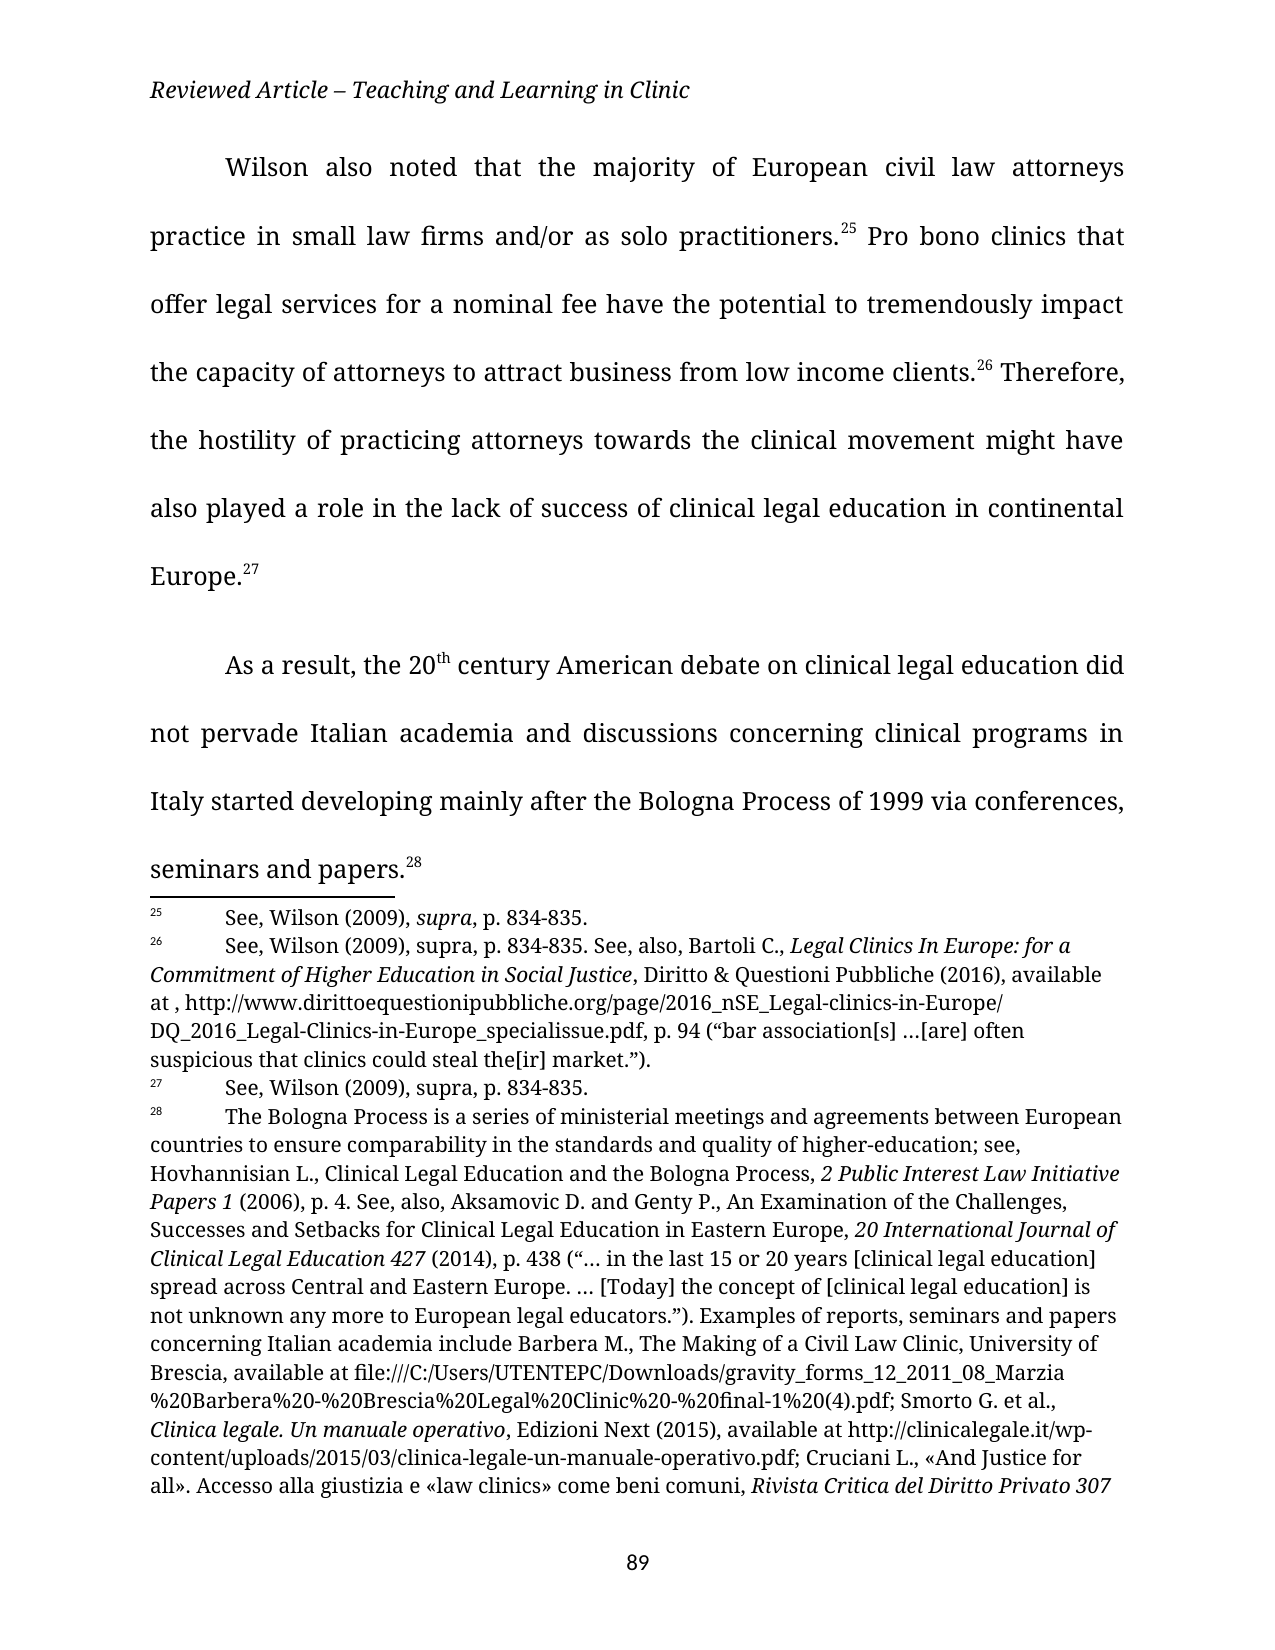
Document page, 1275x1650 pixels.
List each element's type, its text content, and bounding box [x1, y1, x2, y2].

text As a result, the 20th century American debate on clinical legal education did not pervade Italian academia and discussions concerning clinical programs in Italy started developing mainly after the Bologna Process of 1999 via conferences, seminars and papers. [150, 648, 1125, 886]
text Wilson also noted that the majority of European civil law attorneys practice in small law firms and/or as solo practitioners. Pro bono clinics that offer legal services for a nominal fee have the potential to tremendously impact the capacity of attorneys to attract business from low income clients. Therefore, the hostility of practicing attorneys towards the clinical movement might have also played a role in the lack of success of clinical legal education in continental Europe. [150, 150, 1125, 593]
